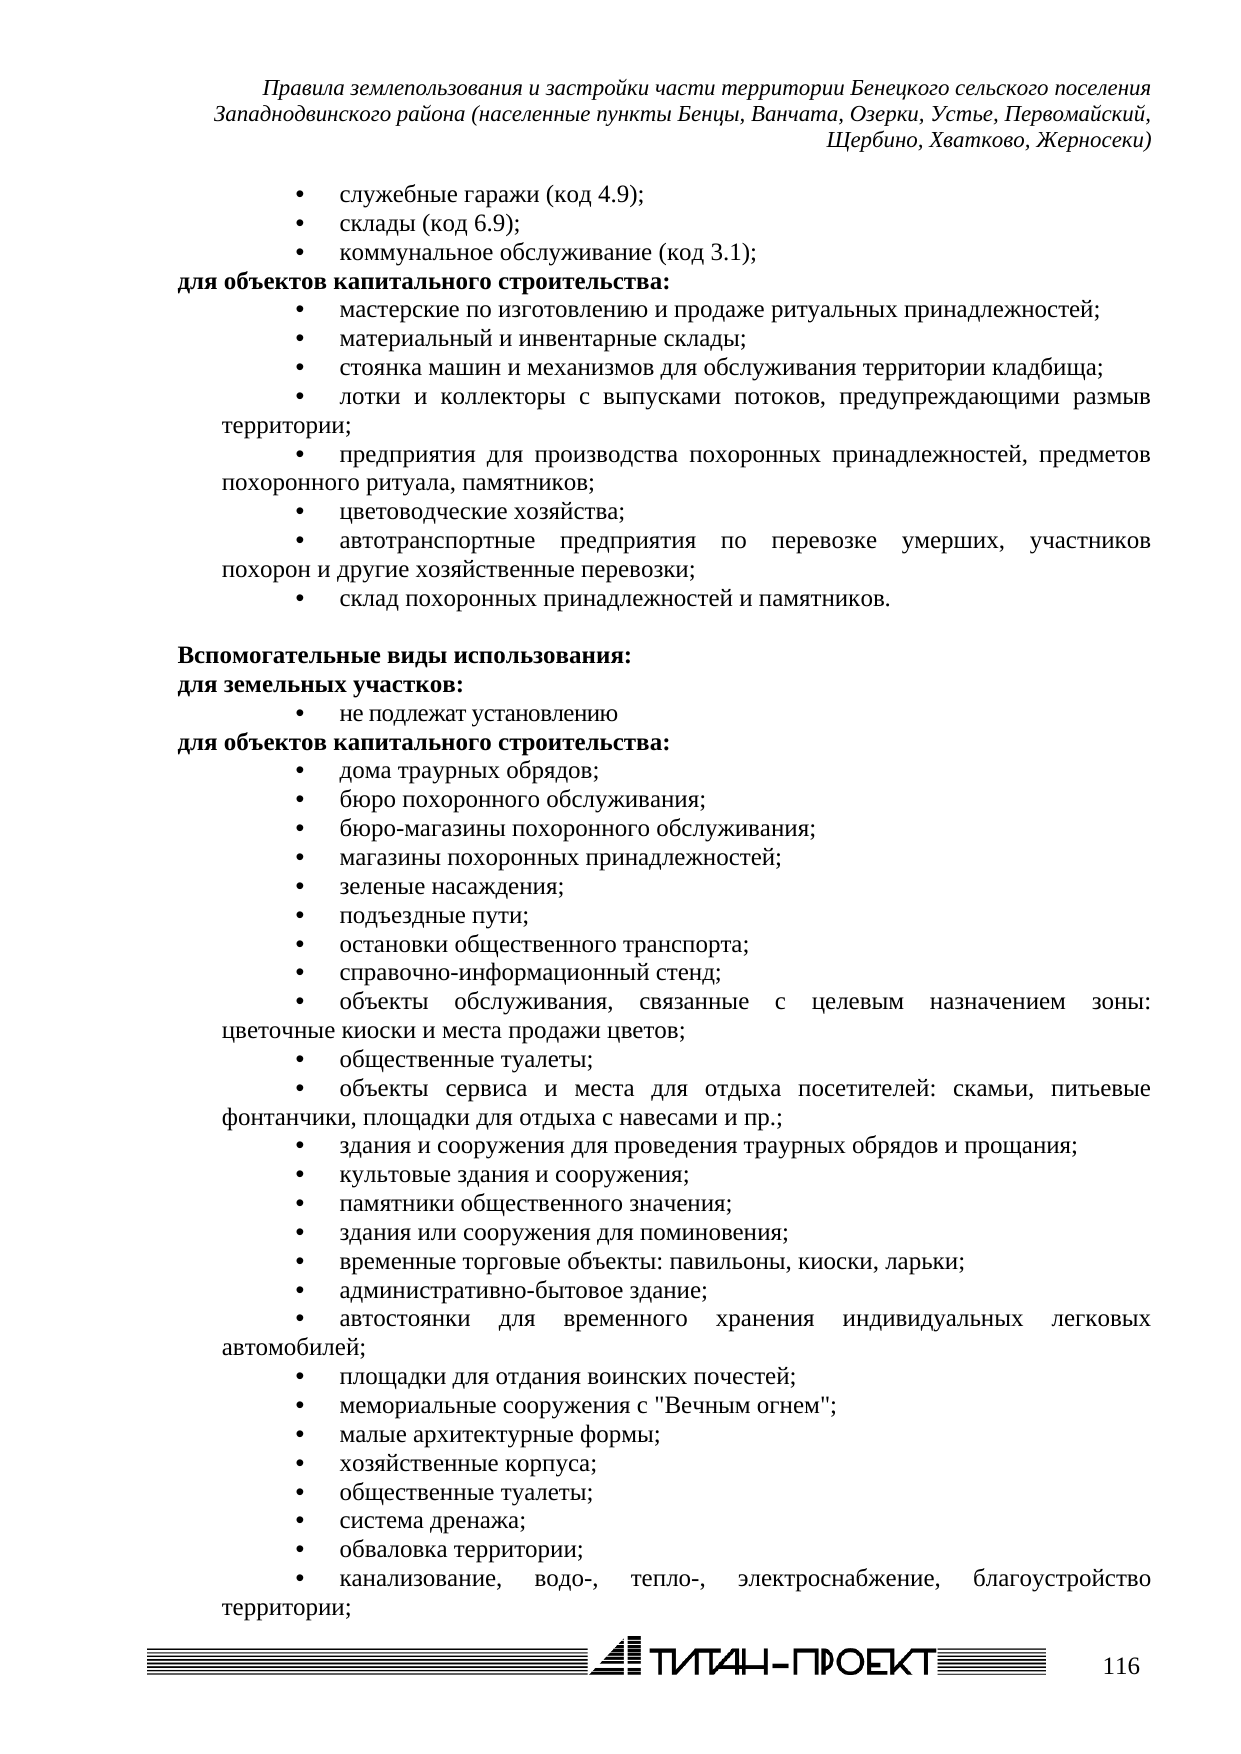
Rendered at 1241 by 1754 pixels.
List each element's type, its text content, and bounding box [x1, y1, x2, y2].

text для земельных участков: [118, 669, 1152, 698]
list здания и сооружения для проведения траурных обрядов и прощания; [222, 1130, 1152, 1159]
text для объектов капитального строительства: [118, 266, 1152, 294]
list мастерские по изготовлению и продаже ритуальных принадлежностей; [222, 294, 1152, 323]
list склад похоронных принадлежностей и памятников. [222, 583, 1152, 612]
list остановки общественного транспорта; [222, 928, 1152, 957]
list автотранспортные предприятия по перевозке умерших, участников похорон и другие хозяйственные перевозки; [222, 525, 1152, 583]
list стоянка машин и механизмов для обслуживания территории кладбища; [222, 352, 1152, 381]
list дома траурных обрядов; [222, 755, 1152, 784]
list мемориальные сооружения с "Вечным огнем"; [222, 1390, 1152, 1419]
list система дренажа; [222, 1505, 1152, 1534]
list временные торговые объекты: павильоны, киоски, ларьки; [222, 1246, 1152, 1274]
list объекты сервиса и места для отдыха посетителей: скамьи, питьевые фонтанчики, площадки для отдыха с навесами и пр.; [222, 1073, 1152, 1130]
text для объектов капитального строительства: [118, 727, 1152, 755]
list не подлежат установлению [221, 698, 1152, 727]
list коммунальное обслуживание (код 3.1); [222, 237, 1152, 266]
list бюро похоронного обслуживания; [222, 784, 1152, 813]
list общественные туалеты; [222, 1476, 1152, 1505]
list подъездные пути; [222, 900, 1152, 928]
list магазины похоронных принадлежностей; [222, 842, 1152, 871]
list справочно-информационный стенд; [222, 957, 1152, 986]
list зеленые насаждения; [222, 871, 1152, 900]
list культовые здания и сооружения; [222, 1159, 1152, 1188]
list хозяйственные корпуса; [222, 1448, 1152, 1476]
list объекты обслуживания, связанные с целевым назначением зоны: цветочные киоски и места продажи цветов; [222, 986, 1152, 1044]
list обваловка территории; [222, 1534, 1152, 1563]
list малые архитектурные формы; [222, 1419, 1152, 1448]
list предприятия для производства похоронных принадлежностей, предметов похоронного ритуала, памятников; [222, 439, 1152, 496]
list административно-бытовое здание; [222, 1274, 1152, 1303]
text Вспомогательные виды использования: [118, 640, 1152, 669]
list склады (код 6.9); [222, 208, 1152, 237]
list площадки для отдания воинских почестей; [222, 1361, 1152, 1390]
list канализование, водо-, тепло-, электроснабжение, благоустройство территории; [222, 1563, 1152, 1621]
list цветоводческие хозяйства; [222, 496, 1152, 525]
list служебные гаражи (код 4.9); [222, 179, 1152, 208]
list общественные туалеты; [222, 1044, 1152, 1073]
list бюро-магазины похоронного обслуживания; [222, 813, 1152, 842]
list лотки и коллекторы с выпусками потоков, предупреждающими размыв территории; [222, 381, 1152, 439]
list материальный и инвентарные склады; [222, 323, 1152, 352]
list здания или сооружения для поминовения; [222, 1217, 1152, 1246]
list памятники общественного значения; [222, 1188, 1152, 1217]
list автостоянки для временного хранения индивидуальных легковых автомобилей; [222, 1303, 1152, 1361]
picture [147, 1636, 1046, 1675]
